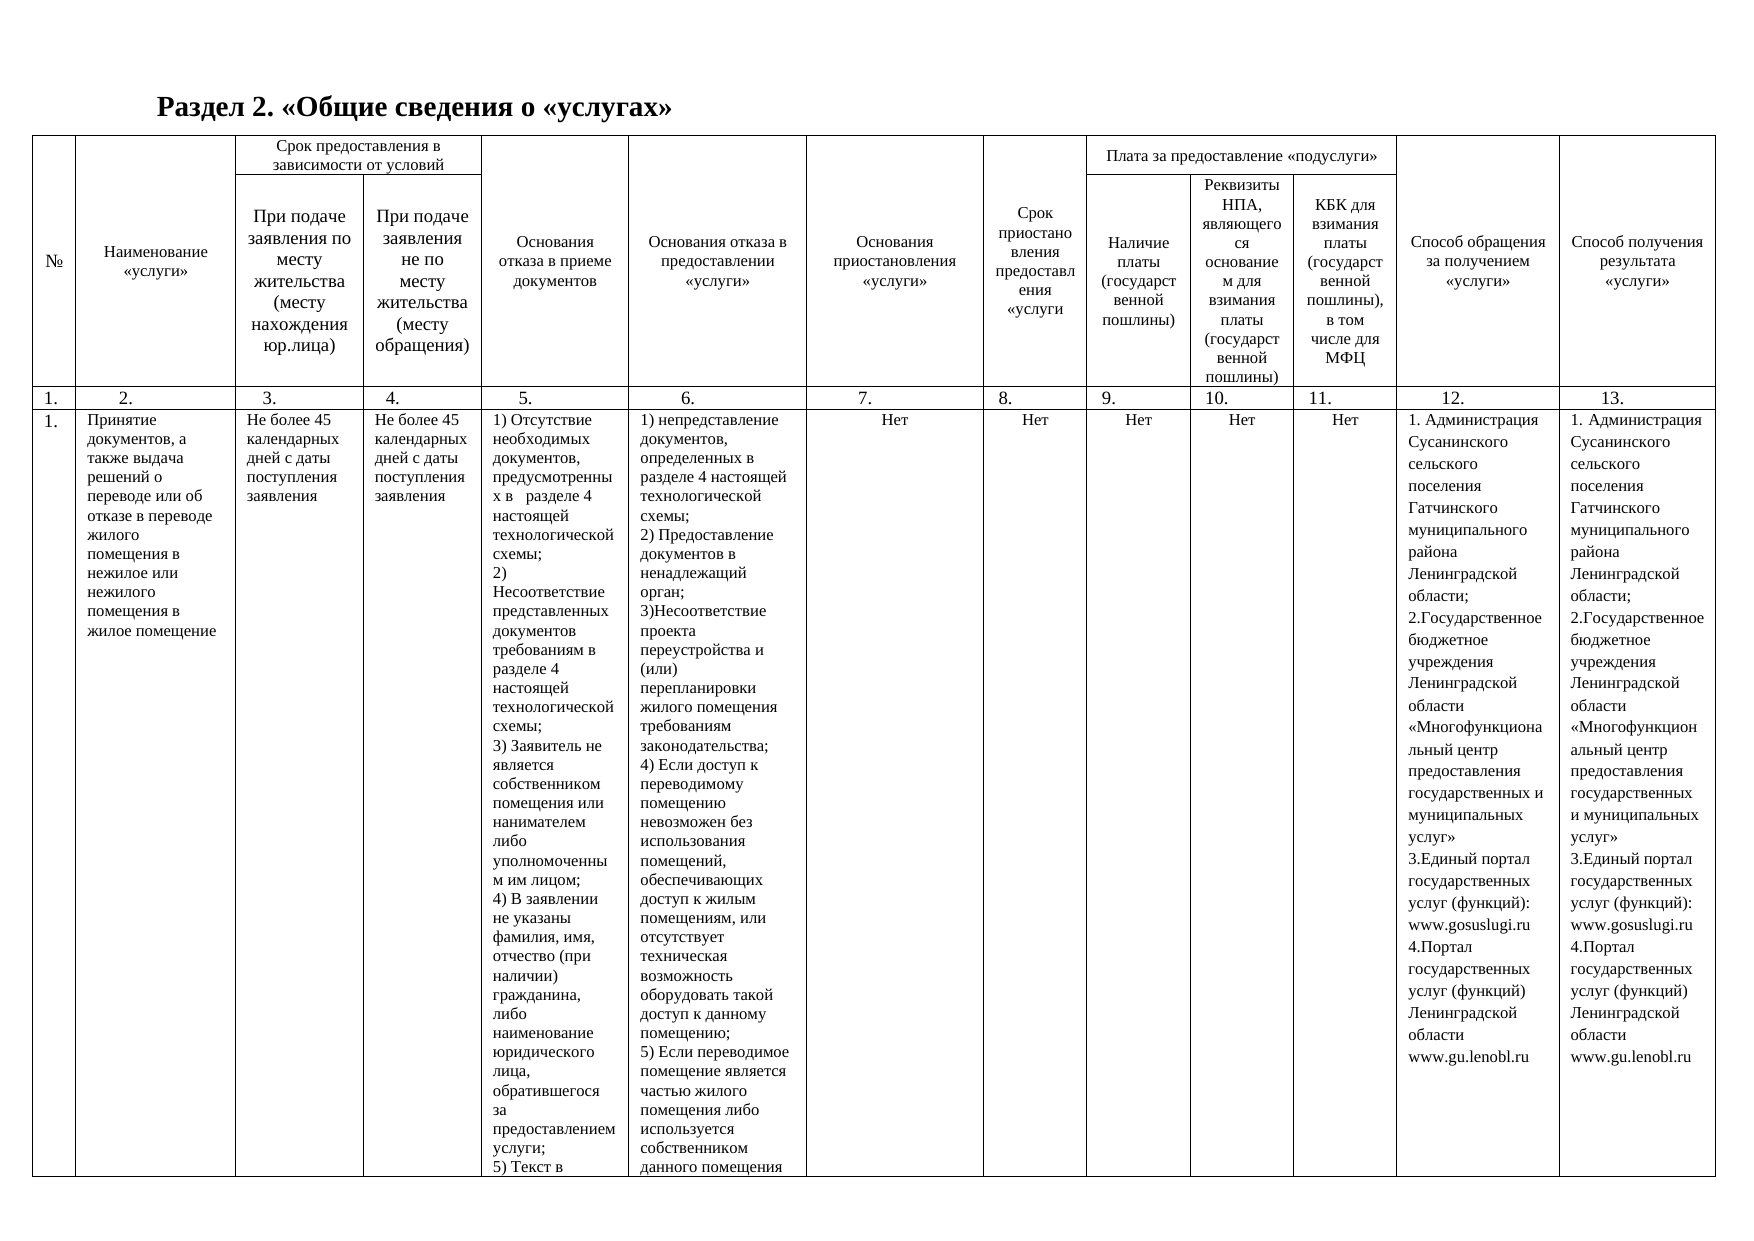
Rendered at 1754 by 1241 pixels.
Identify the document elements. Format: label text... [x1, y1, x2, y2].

table_cell Нет [984, 410, 1086, 1176]
table_header Основания отказа в приеме документов [482, 136, 628, 386]
table_header Наименование «услуги» [76, 136, 235, 386]
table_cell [1397, 410, 1559, 1176]
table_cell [236, 410, 363, 1176]
table_cell [807, 387, 983, 408]
table_cell [236, 387, 363, 408]
table_header № [33, 136, 75, 386]
table_cell Нет [807, 410, 983, 1176]
table_cell [1294, 387, 1396, 408]
table_cell [1560, 387, 1715, 408]
table_cell Наличие платы (государственной пошлины) [1087, 175, 1190, 386]
table_header Способ обращения за получением «услуги» [1397, 136, 1559, 386]
table_cell При подаче заявления не по месту жительства (месту обращения) [364, 175, 481, 386]
table_header Основания приостановления «услуги» [807, 136, 983, 386]
table_cell [1191, 387, 1293, 408]
table_header Способ получения результата «услуги» [1560, 136, 1715, 386]
table_cell Реквизиты НПА, являющегося основанием для взимания платы (государственной пошлины) [1191, 175, 1293, 386]
table_cell При подаче заявления по месту жительства (месту нахождения юр.лица) [236, 175, 363, 386]
table_cell [629, 387, 806, 408]
table_cell [33, 387, 75, 408]
table_header Плата за предоставление «подуслуги» [1087, 136, 1396, 174]
table_cell [76, 387, 235, 408]
table_cell Нет [1191, 410, 1293, 1176]
table_cell [984, 387, 1086, 408]
text Раздел 2. «Общие сведения о «услугах» [83, 89, 1665, 122]
table_cell [482, 387, 628, 408]
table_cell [629, 410, 806, 1176]
table_header Основания отказа в предоставлении «услуги» [629, 136, 806, 386]
table_header Срок предоставления в зависимости от условий [236, 136, 481, 174]
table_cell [1560, 410, 1715, 1176]
table_cell 1. [33, 410, 75, 1176]
table_cell [1397, 387, 1559, 408]
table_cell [482, 410, 628, 1176]
table_cell Нет [1294, 410, 1396, 1176]
table_header Срок приостановления предоставления «услуги [984, 136, 1086, 386]
table_cell [1087, 387, 1190, 408]
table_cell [364, 410, 481, 1176]
table_cell Нет [1087, 410, 1190, 1176]
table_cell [76, 410, 235, 1176]
table_cell [364, 387, 481, 408]
table_cell КБК для взимания платы (государственной пошлины), в том числе для МФЦ [1294, 175, 1396, 386]
